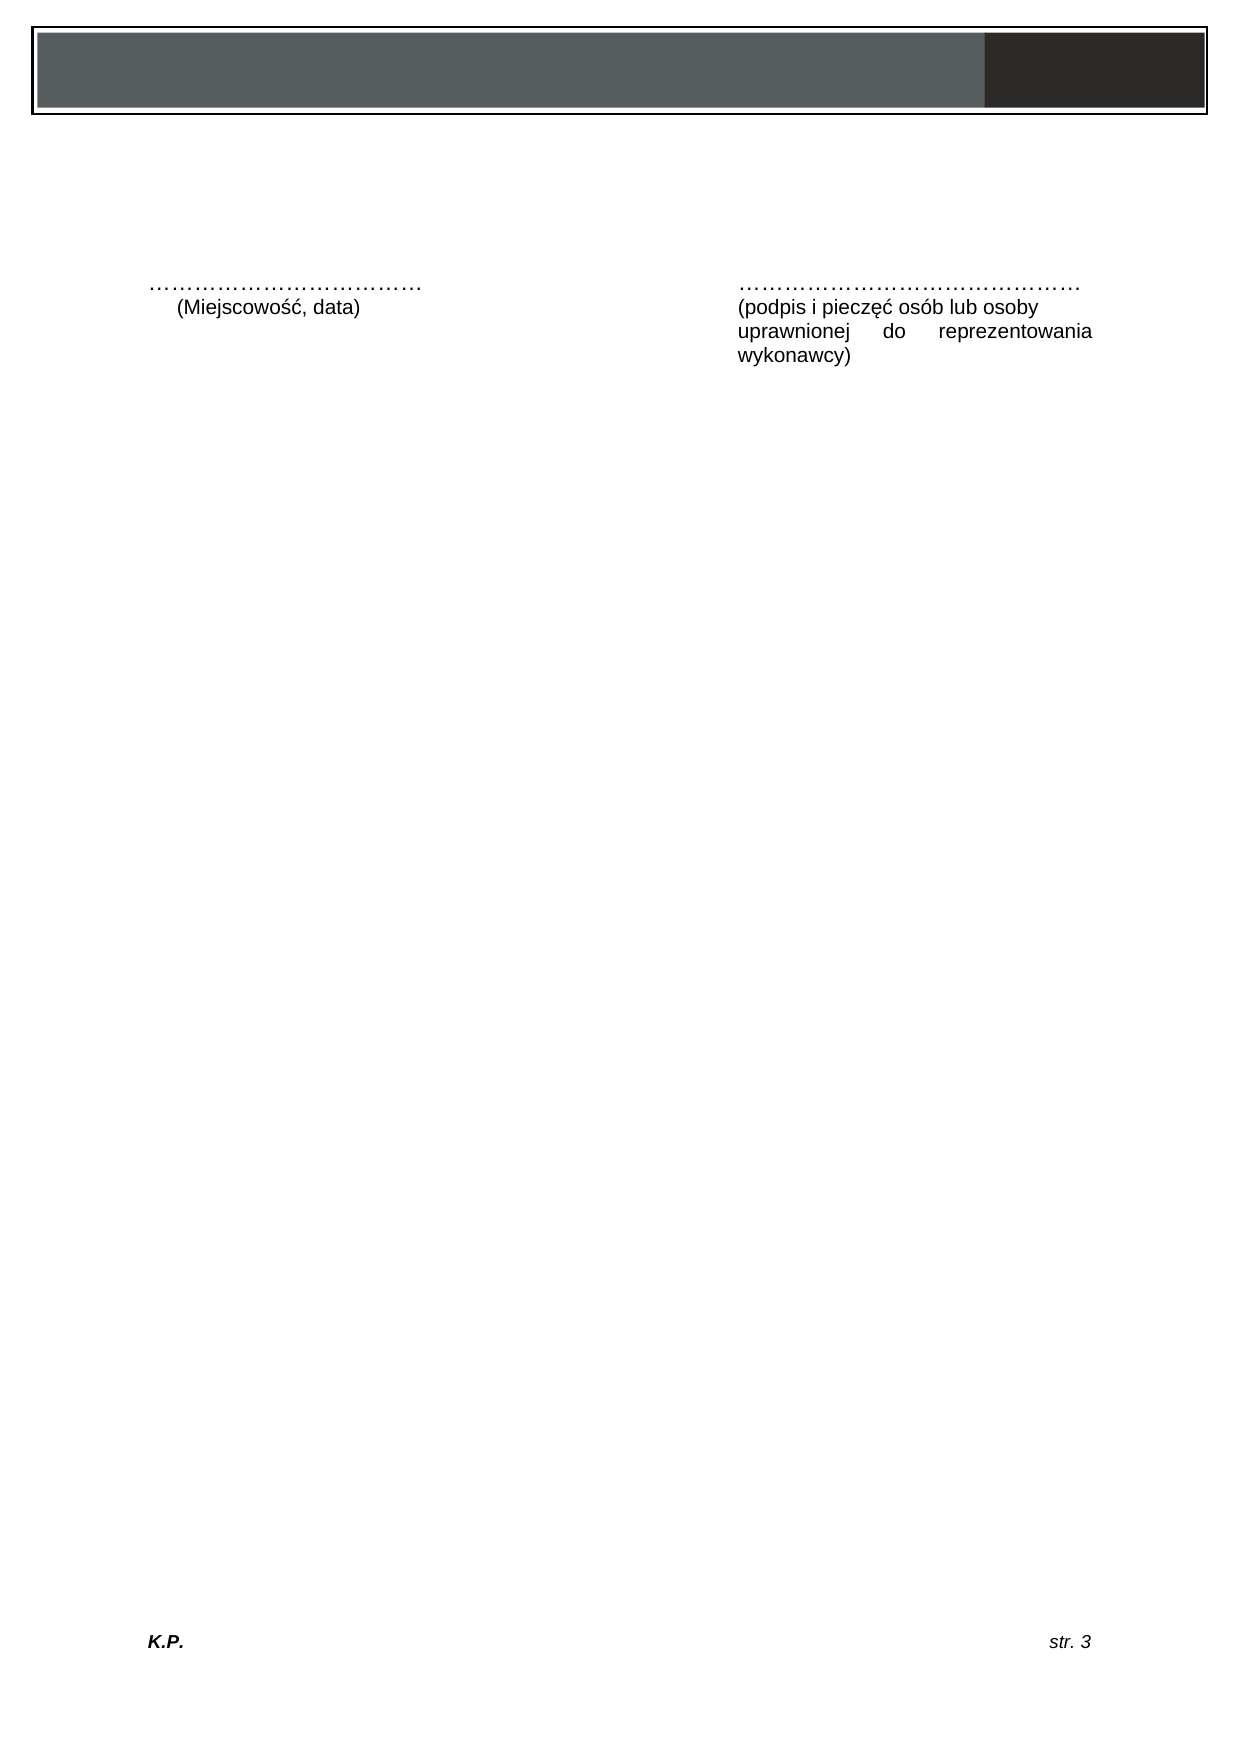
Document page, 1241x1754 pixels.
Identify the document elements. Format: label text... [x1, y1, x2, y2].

text ……………………………… ……………………………………… [148, 268, 1093, 295]
text uprawnionej do reprezentowania wykonawcy) [738, 319, 1093, 367]
text (Miejscowość, data) (podpis i pieczęć osób lub osoby [148, 295, 1093, 319]
